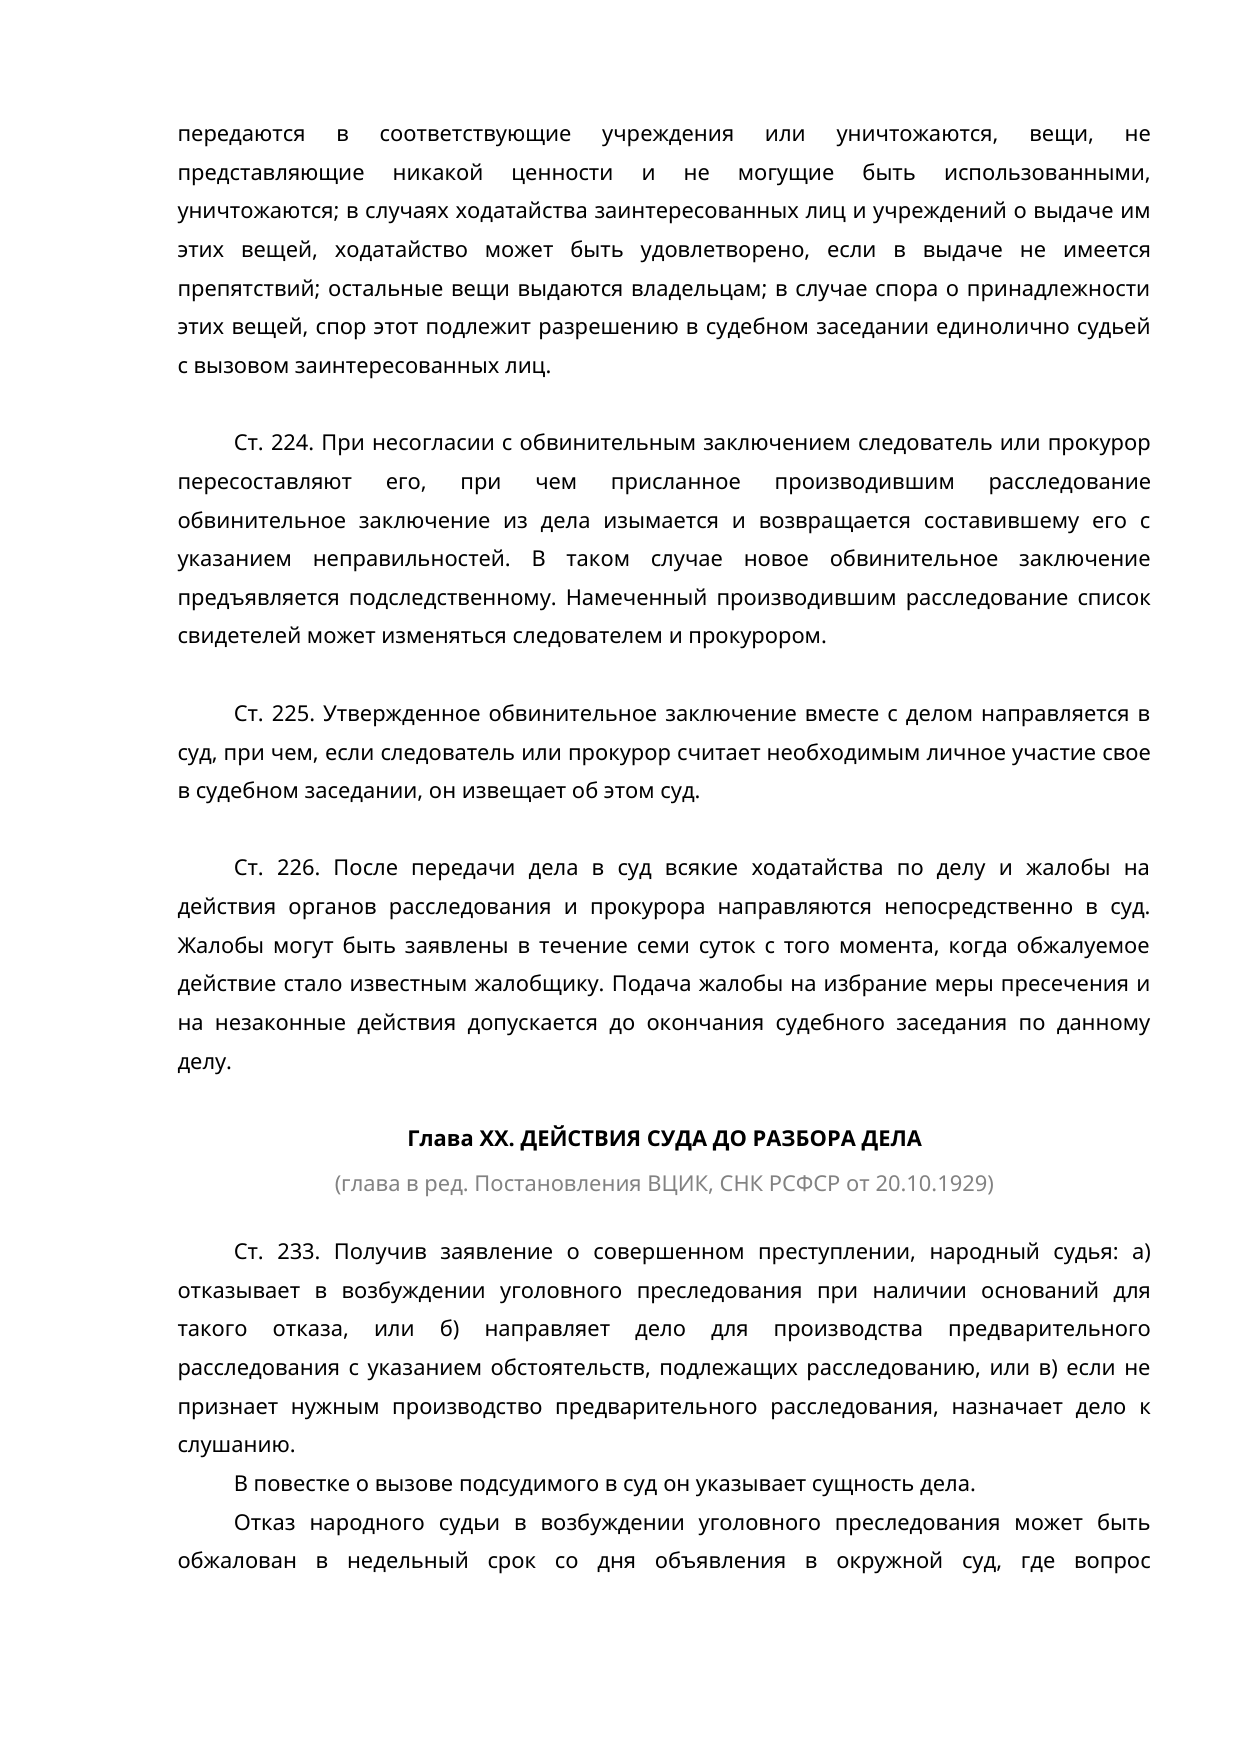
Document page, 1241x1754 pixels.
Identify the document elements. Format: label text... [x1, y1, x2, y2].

text Ст. 224. При несогласии с обвинительным заключением следователь или прокурор пересоставляют его, при чем присланное производившим расследование обвинительное заключение из дела изымается и возвращается составившему его с указанием неправильностей. В таком случае новое обвинительное заключение предъявляется подследственному. Намеченный производившим расследование список свидетелей может изменяться следователем и прокурором. [177, 427, 1152, 650]
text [177, 1507, 1152, 1575]
text (глава в ред. Постановления ВЦИК, СНК РСФСР от 20.10.1929) [177, 1168, 1152, 1197]
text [177, 118, 1152, 380]
text Глава XX. ДЕЙСТВИЯ СУДА ДО РАЗБОРА ДЕЛА [177, 1123, 1152, 1153]
text Ст. 226. После передачи дела в суд всякие ходатайства по делу и жалобы на действия органов расследования и прокурора направляются непосредственно в суд. Жалобы могут быть заявлены в течение семи суток с того момента, когда обжалуемое действие стало известным жалобщику. Подача жалобы на избрание меры пресечения и на незаконные действия допускается до окончания судебного заседания по данному делу. [177, 852, 1152, 1075]
text Ст. 233. Получив заявление о совершенном преступлении, народный судья: а) отказывает в возбуждении уголовного преследования при наличии оснований для такого отказа, или б) направляет дело для производства предварительного расследования с указанием обстоятельств, подлежащих расследованию, или в) если не признает нужным производство предварительного расследования, назначает дело к слушанию. [177, 1236, 1152, 1459]
text Ст. 225. Утвержденное обвинительное заключение вместе с делом направляется в суд, при чем, если следователь или прокурор считает необходимым личное участие свое в судебном заседании, он извещает об этом суд. [177, 698, 1152, 805]
text В повестке о вызове подсудимого в суд он указывает сущность дела. [177, 1468, 1152, 1498]
